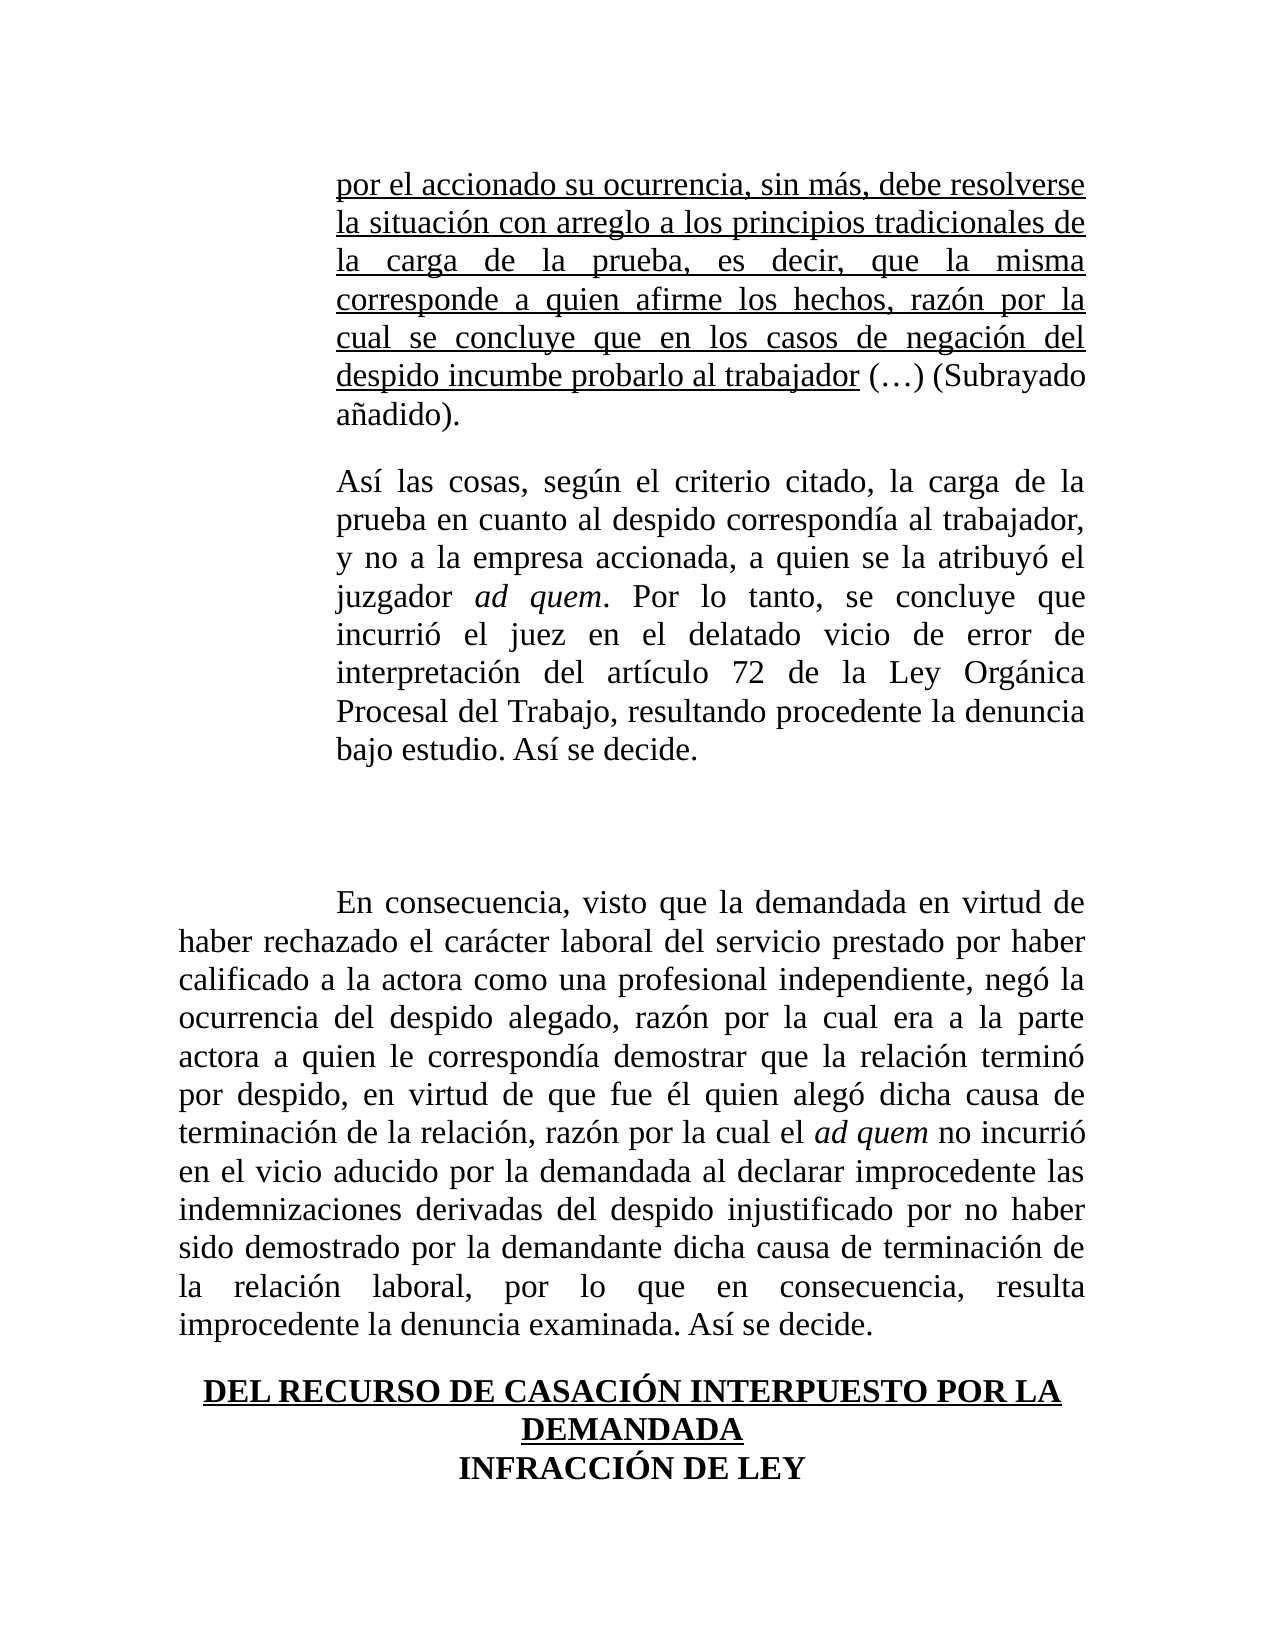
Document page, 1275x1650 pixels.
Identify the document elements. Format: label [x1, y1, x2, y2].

table_header [176, 150, 1088, 1500]
